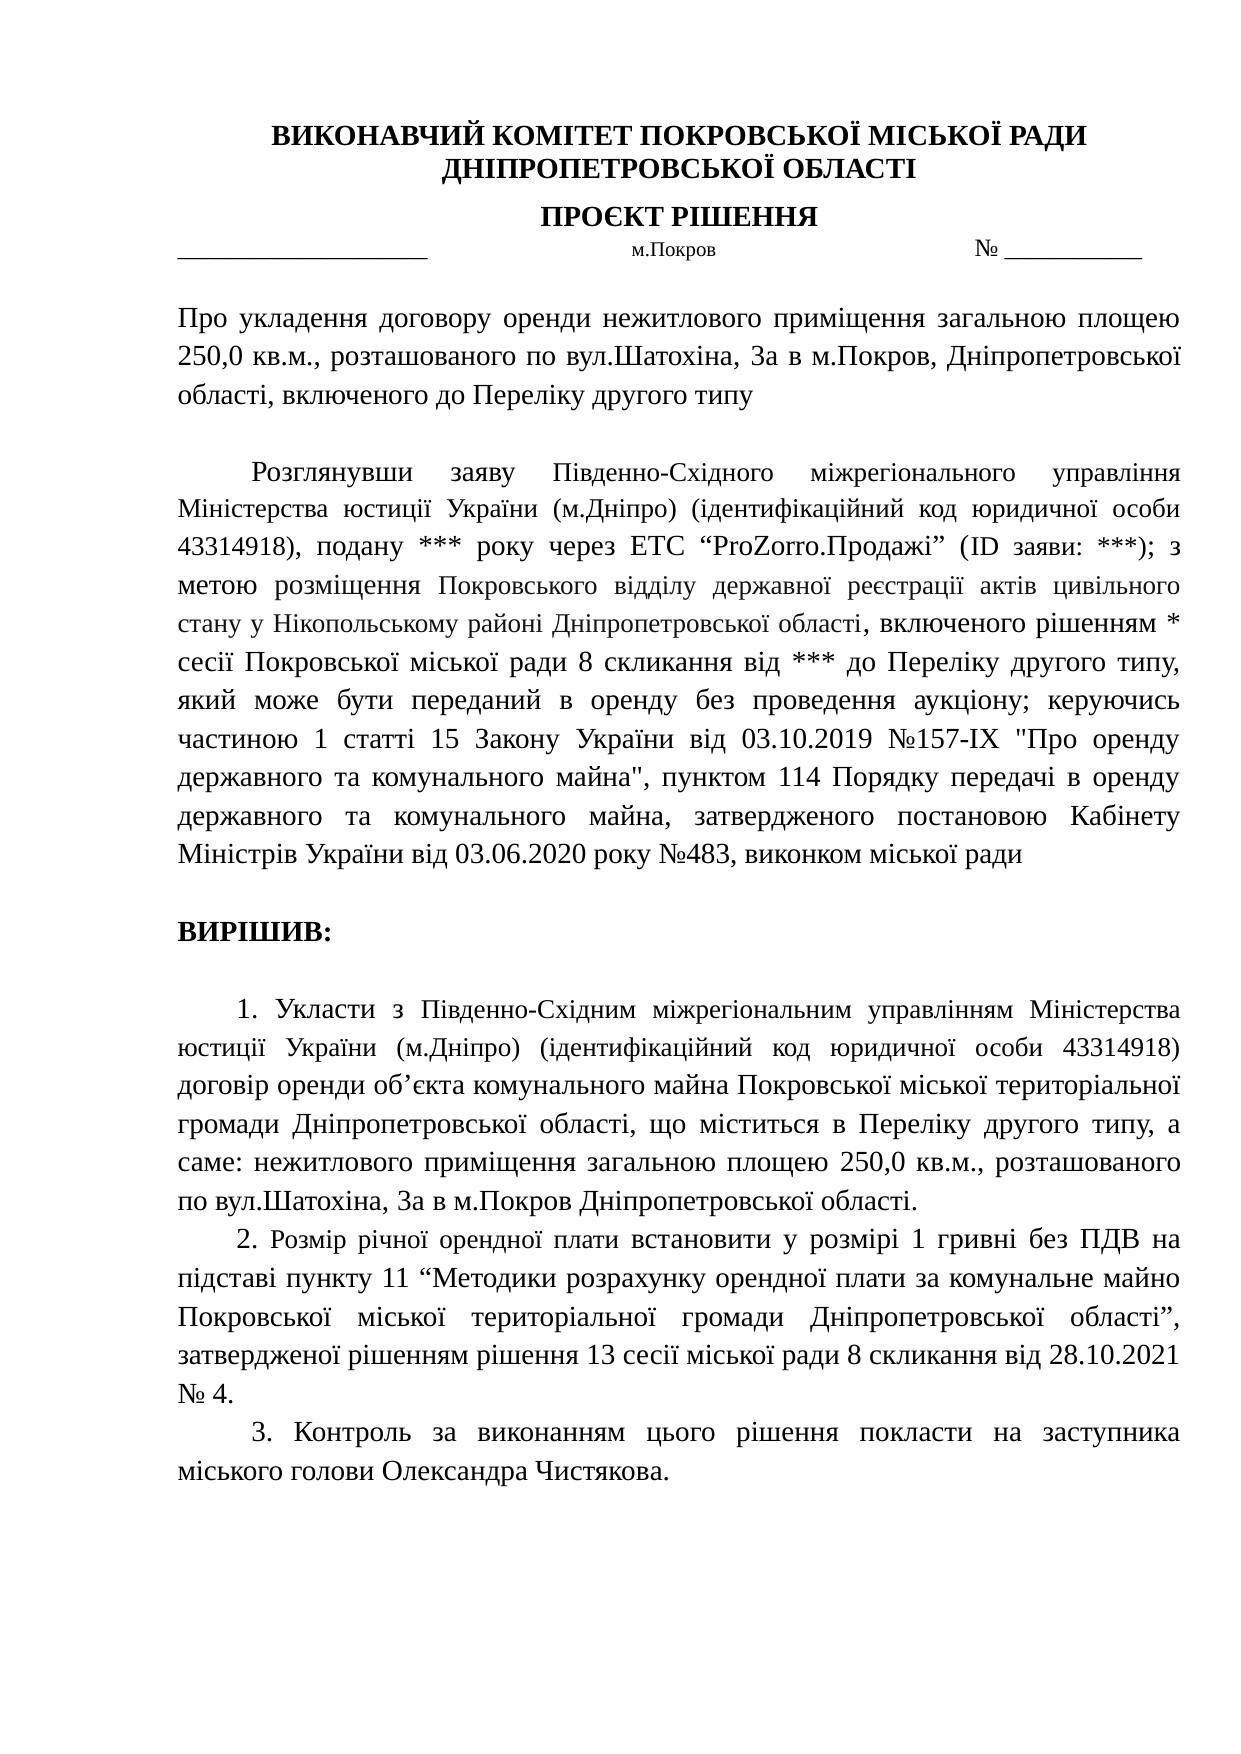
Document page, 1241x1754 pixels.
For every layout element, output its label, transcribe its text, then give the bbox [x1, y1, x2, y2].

text 3. Контроль за виконанням цього рішення покласти на заступника міського голови Олександра Чистякова. [177, 1414, 1181, 1486]
text ВИКОНАВЧИЙ КОМІТЕТ ПОКРОВСЬКОЇ МІСЬКОЇ РАДИ [177, 118, 1181, 152]
text Про укладення договору оренди нежитлового приміщення загальною площею 250,0 кв.м., розташованого по вул.Шатохіна, 3а в м.Покров, Дніпропетровської області, включеного до Переліку другого типу [177, 300, 1181, 411]
text 1. Укласти з Південно-Східним міжрегіональним управлінням Міністерства юстиції України (м.Дніпро) (ідентифікаційний код юридичної особи 43314918) договір оренди об’єкта комунального майна Покровської міської територіальної громади Дніпропетровської області, що міститься в Переліку другого типу, а саме: нежитлового приміщення загальною площею 250,0 кв.м., розташованого по вул.Шатохіна, 3а в м.Покров Дніпропетровської області. [177, 991, 1181, 1217]
text Розглянувши заяву Південно-Східного міжрегіонального управління Міністерства юстиції України (м.Дніпро) (ідентифікаційний код юридичної особи 43314918), подану *** року через ЕТС “ProZorro.Продажі” (ID заяви: ***); з метою розміщення Покровського відділу державної реєстрації актів цивільного стану у Нікопольському районі Дніпропетровської області, включеного рішенням * сесії Покровської міської ради 8 скликання від *** до Переліку другого типу, який може бути переданий в оренду без проведення аукціону; керуючись частиною 1 статті 15 Закону України від 03.10.2019 №157-ІХ "Про оренду державного та комунального майна", пунктом 114 Порядку передачі в оренду державного та комунального майна, затвердженого постановою Кабінету Міністрів України від 03.06.2020 року №483, виконком міської ради [177, 454, 1181, 870]
text ДНІПРОПЕТРОВСЬКОЇ ОБЛАСТІ [177, 152, 1181, 185]
text ПРОЄКТ РІШЕННЯ [177, 199, 1181, 233]
text ВИРІШИВ: [177, 914, 1181, 947]
text ____________________ м.Покров № ___________ [177, 233, 1181, 262]
text 2. Розмір річної орендної плати встановити у розмірі 1 гривні без ПДВ на підставі пункту 11 “Методики розрахунку орендної плати за комунальне майно Покровської міської територіальної громади Дніпропетровської області”, затвердженої рішенням рішення 13 сесії міської ради 8 скликання від 28.10.2021 № 4. [177, 1222, 1181, 1409]
